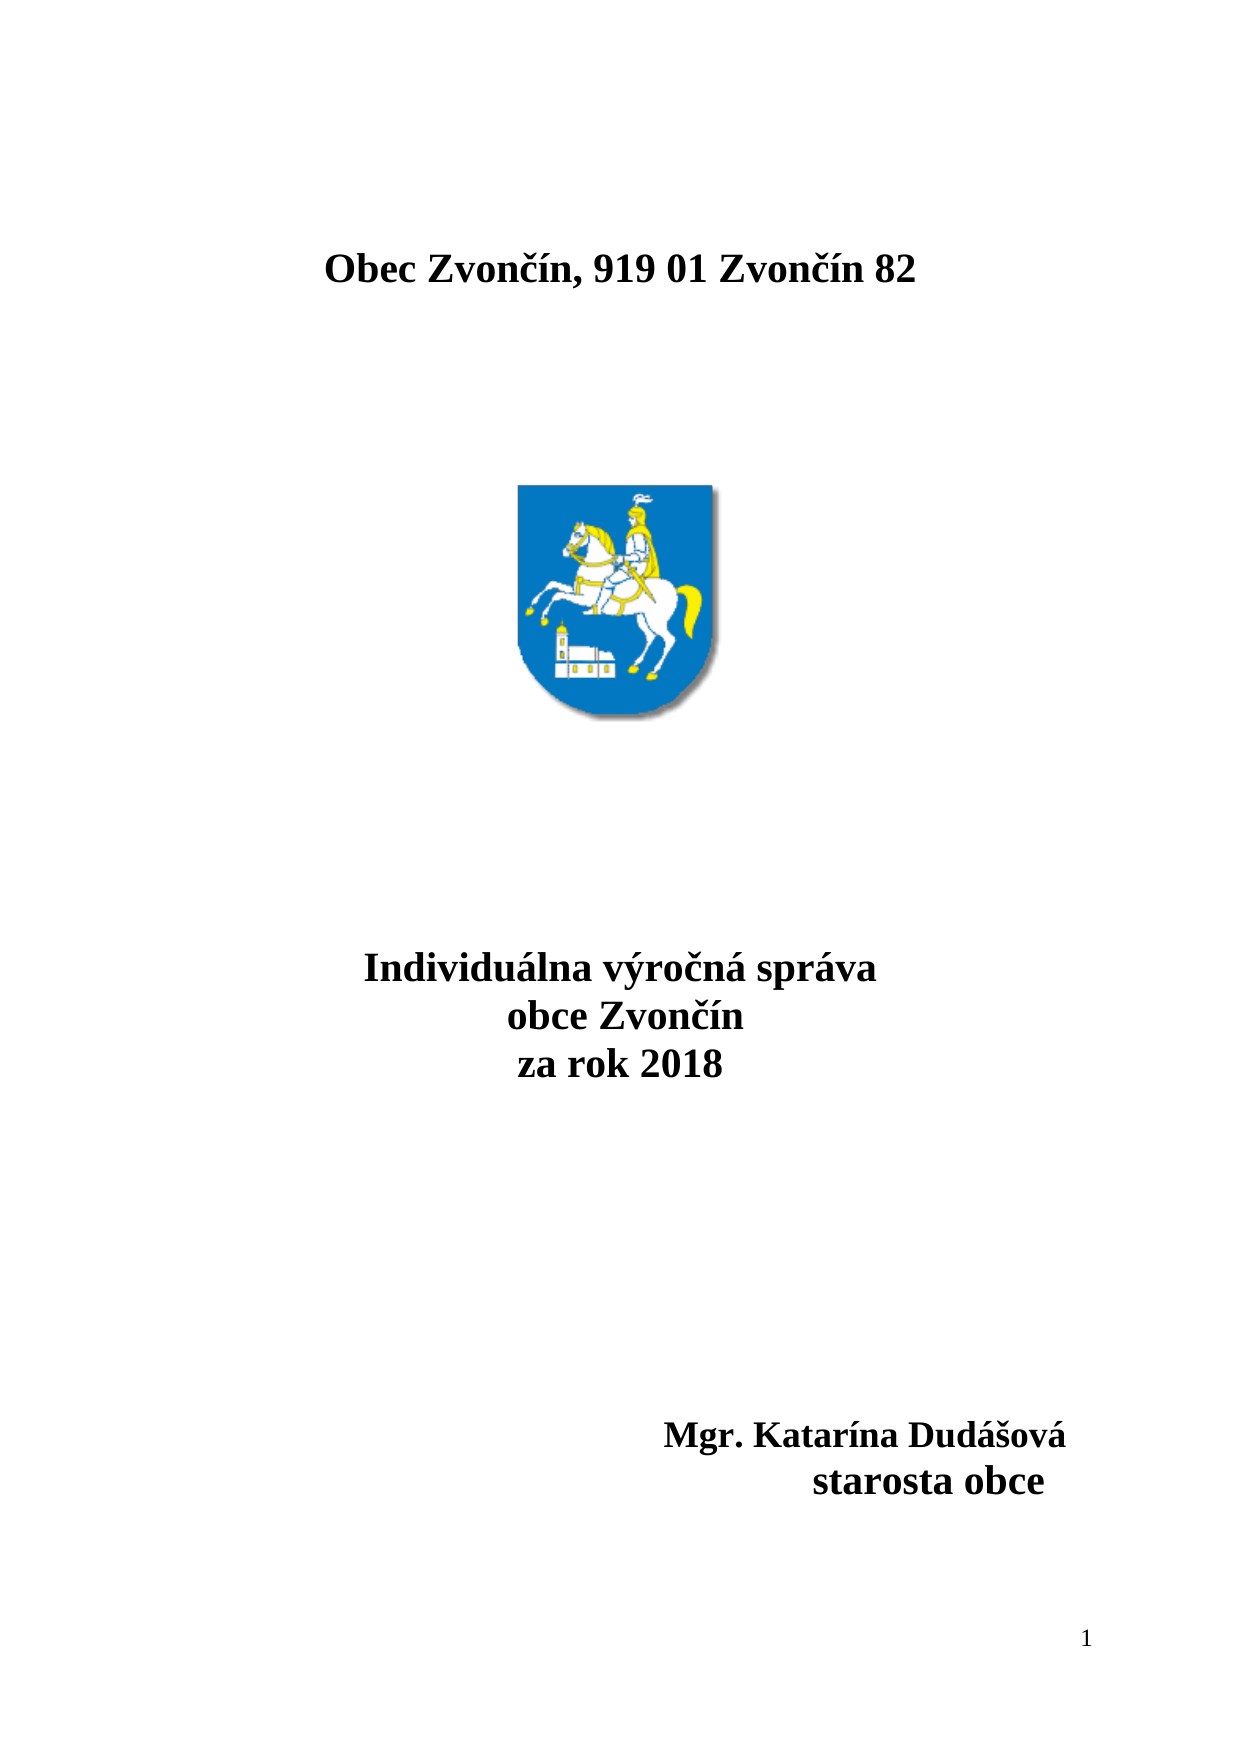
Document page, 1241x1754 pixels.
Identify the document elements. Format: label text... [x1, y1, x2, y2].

text obce Zvončín [148, 990, 1093, 1038]
text Obec Zvončín, 919 01 Zvončín 82 [148, 243, 1093, 291]
text za rok 2018 [148, 1038, 1093, 1086]
text Individuálna výročná správa [148, 942, 1093, 990]
text Mgr. Katarína Dudášová [148, 1412, 1093, 1455]
picture [513, 483, 727, 727]
text starosta obce [148, 1455, 1093, 1503]
